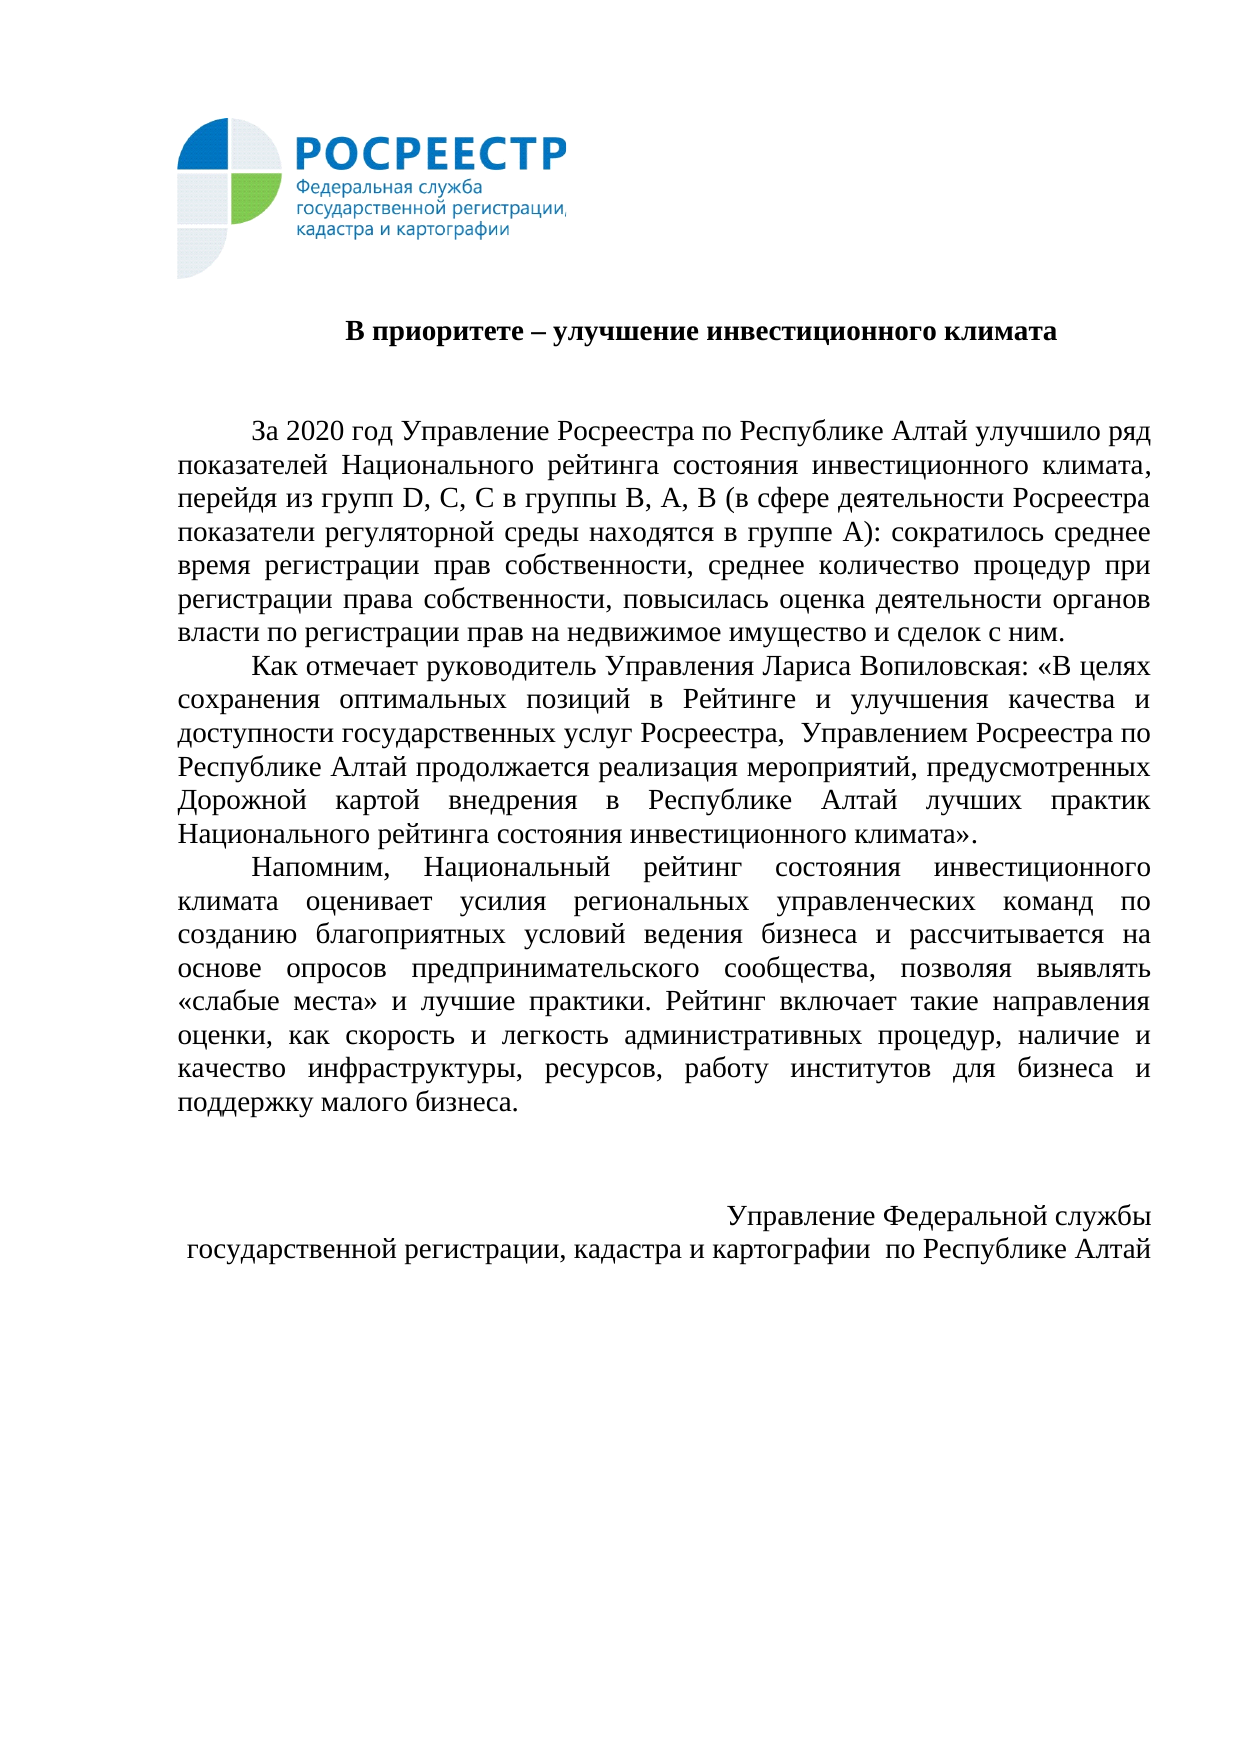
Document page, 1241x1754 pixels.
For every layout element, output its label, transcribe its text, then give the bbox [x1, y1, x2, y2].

text За 2020 год Управление Росреестра по Республике Алтай улучшило ряд показателей Национального рейтинга состояния инвестиционного климата, перейдя из групп D, C, C в группы В, А, В (в сфере деятельности Росреестра показатели регуляторной среды находятся в группе А): сократилось среднее время регистрации прав собственности, среднее количество процедур при регистрации права собственности, повысилась оценка деятельности органов власти по регистрации прав на недвижимое имущество и сделок с ним. [177, 413, 1152, 648]
text Управление Федеральной службы [177, 1198, 1152, 1232]
picture [177, 118, 567, 279]
text государственной регистрации, кадастра и картографии по Республике Алтай [177, 1232, 1152, 1265]
text В приоритете – улучшение инвестиционного климата [177, 313, 1152, 346]
text Как отмечает руководитель Управления Лариса Вопиловская: «В целях сохранения оптимальных позиций в Рейтинге и улучшения качества и доступности государственных услуг Росреестра, Управлением Росреестра по Республике Алтай продолжается реализация мероприятий, предусмотренных Дорожной картой внедрения в Республике Алтай лучших практик Национального рейтинга состояния инвестиционного климата». [177, 648, 1152, 849]
text Напомним, Национальный рейтинг состояния инвестиционного климата оценивает усилия региональных управленческих команд по созданию благоприятных условий ведения бизнеса и рассчитывается на основе опросов предпринимательского сообщества, позволяя выявлять «слабые места» и лучшие практики. Рейтинг включает такие направления оценки, как скорость и легкость административных процедур, наличие и качество инфраструктуры, ресурсов, работу институтов для бизнеса и поддержку малого бизнеса. [177, 849, 1152, 1118]
